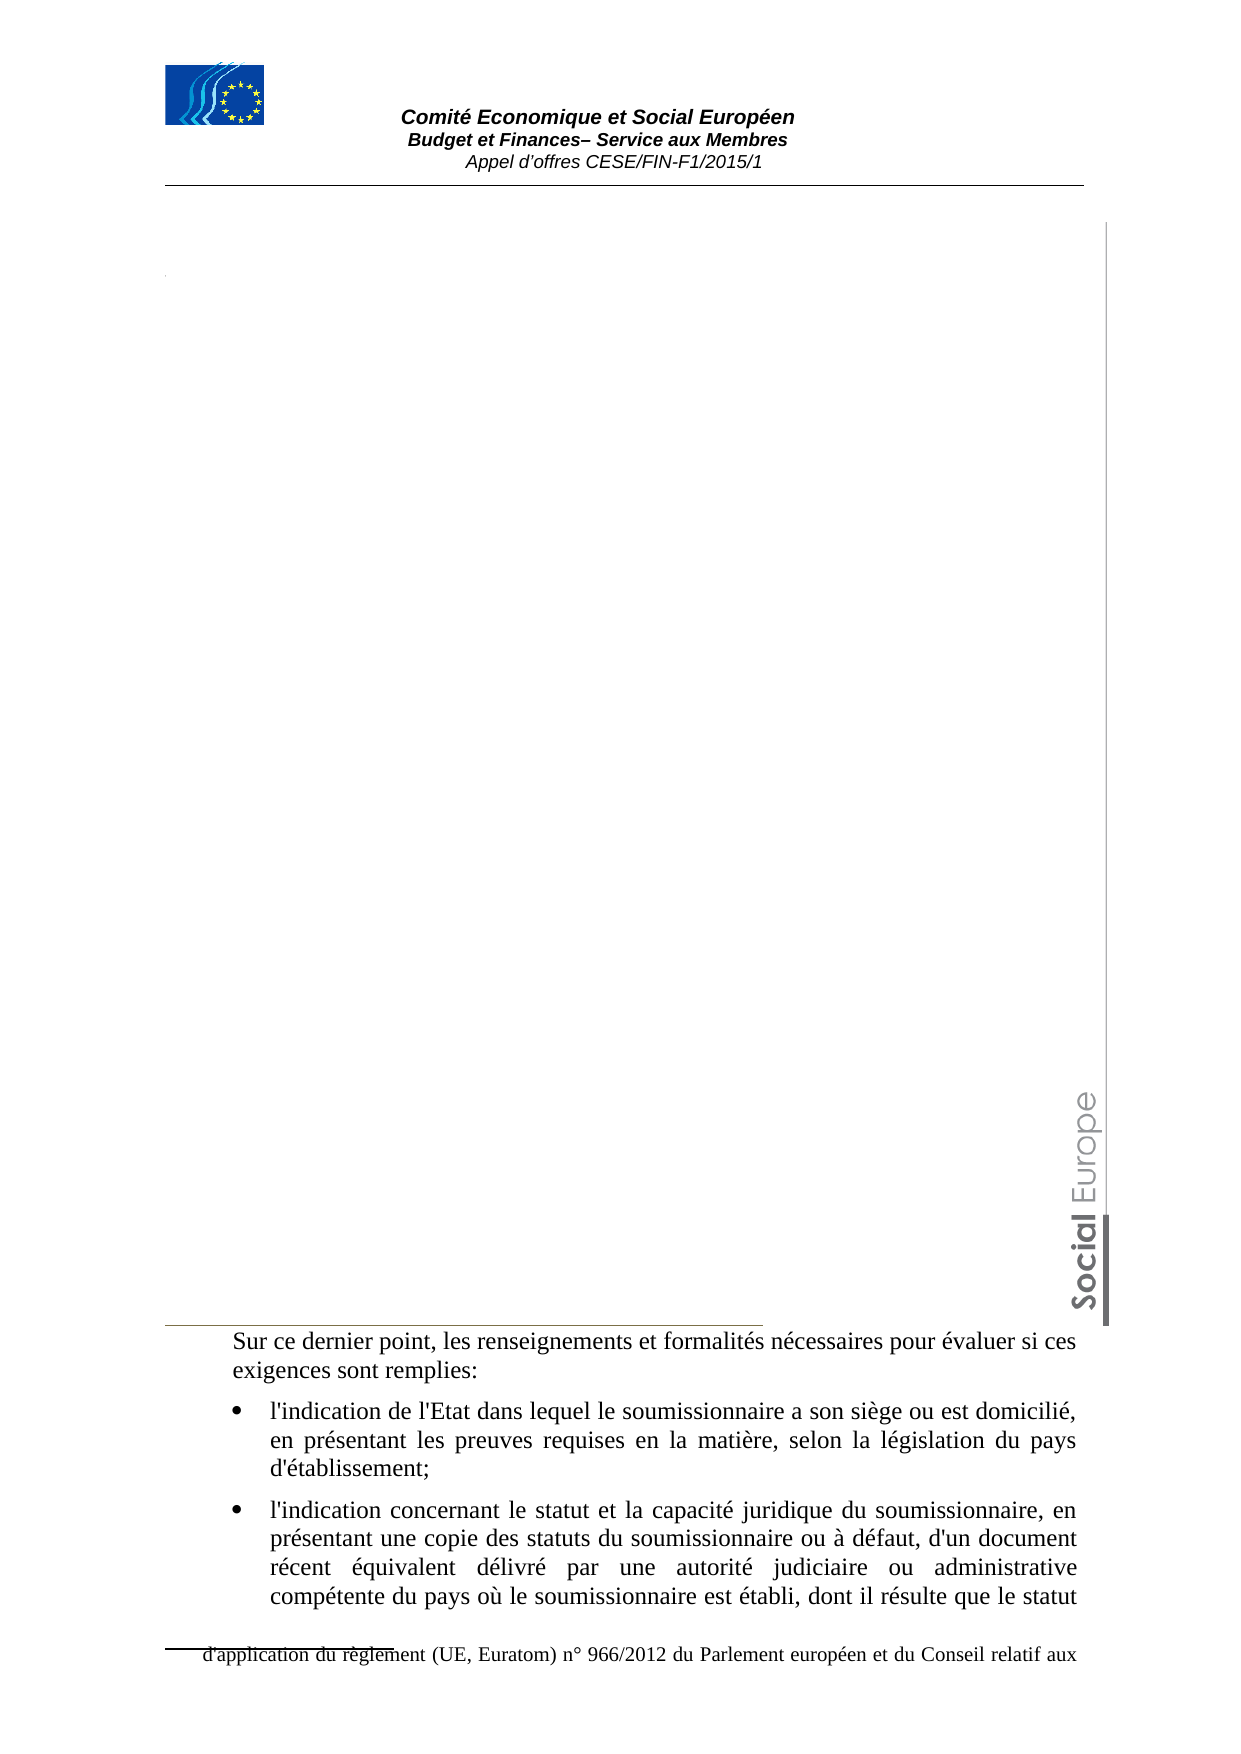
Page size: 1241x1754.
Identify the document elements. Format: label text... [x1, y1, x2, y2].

picture [165, 62, 218, 125]
picture [165, 222, 1109, 1326]
picture [186, 62, 264, 125]
text Sur ce dernier point, les renseignements et formalités nécessaires pour évaluer si ces exigences sont remplies: [232, 1326, 1078, 1383]
list l'indication de l'Etat dans lequel le soumissionnaire a son siège ou est domicilié, en présentant les preuves requises en la matière, selon la législation du pays d'établissement; [232, 1396, 1078, 1482]
list l'indication concernant le statut et la capacité juridique du soumissionnaire, en présentant une copie des statuts du soumissionnaire ou à défaut, d'un document récent équivalent délivré par une autorité judiciaire ou administrative compétente du pays où le soumissionnaire est établi, dont il résulte que le statut du candidat est clairement identifié et qu'il dispose de la capacité juridique de conclure le présent marché. [232, 1495, 1078, 1610]
